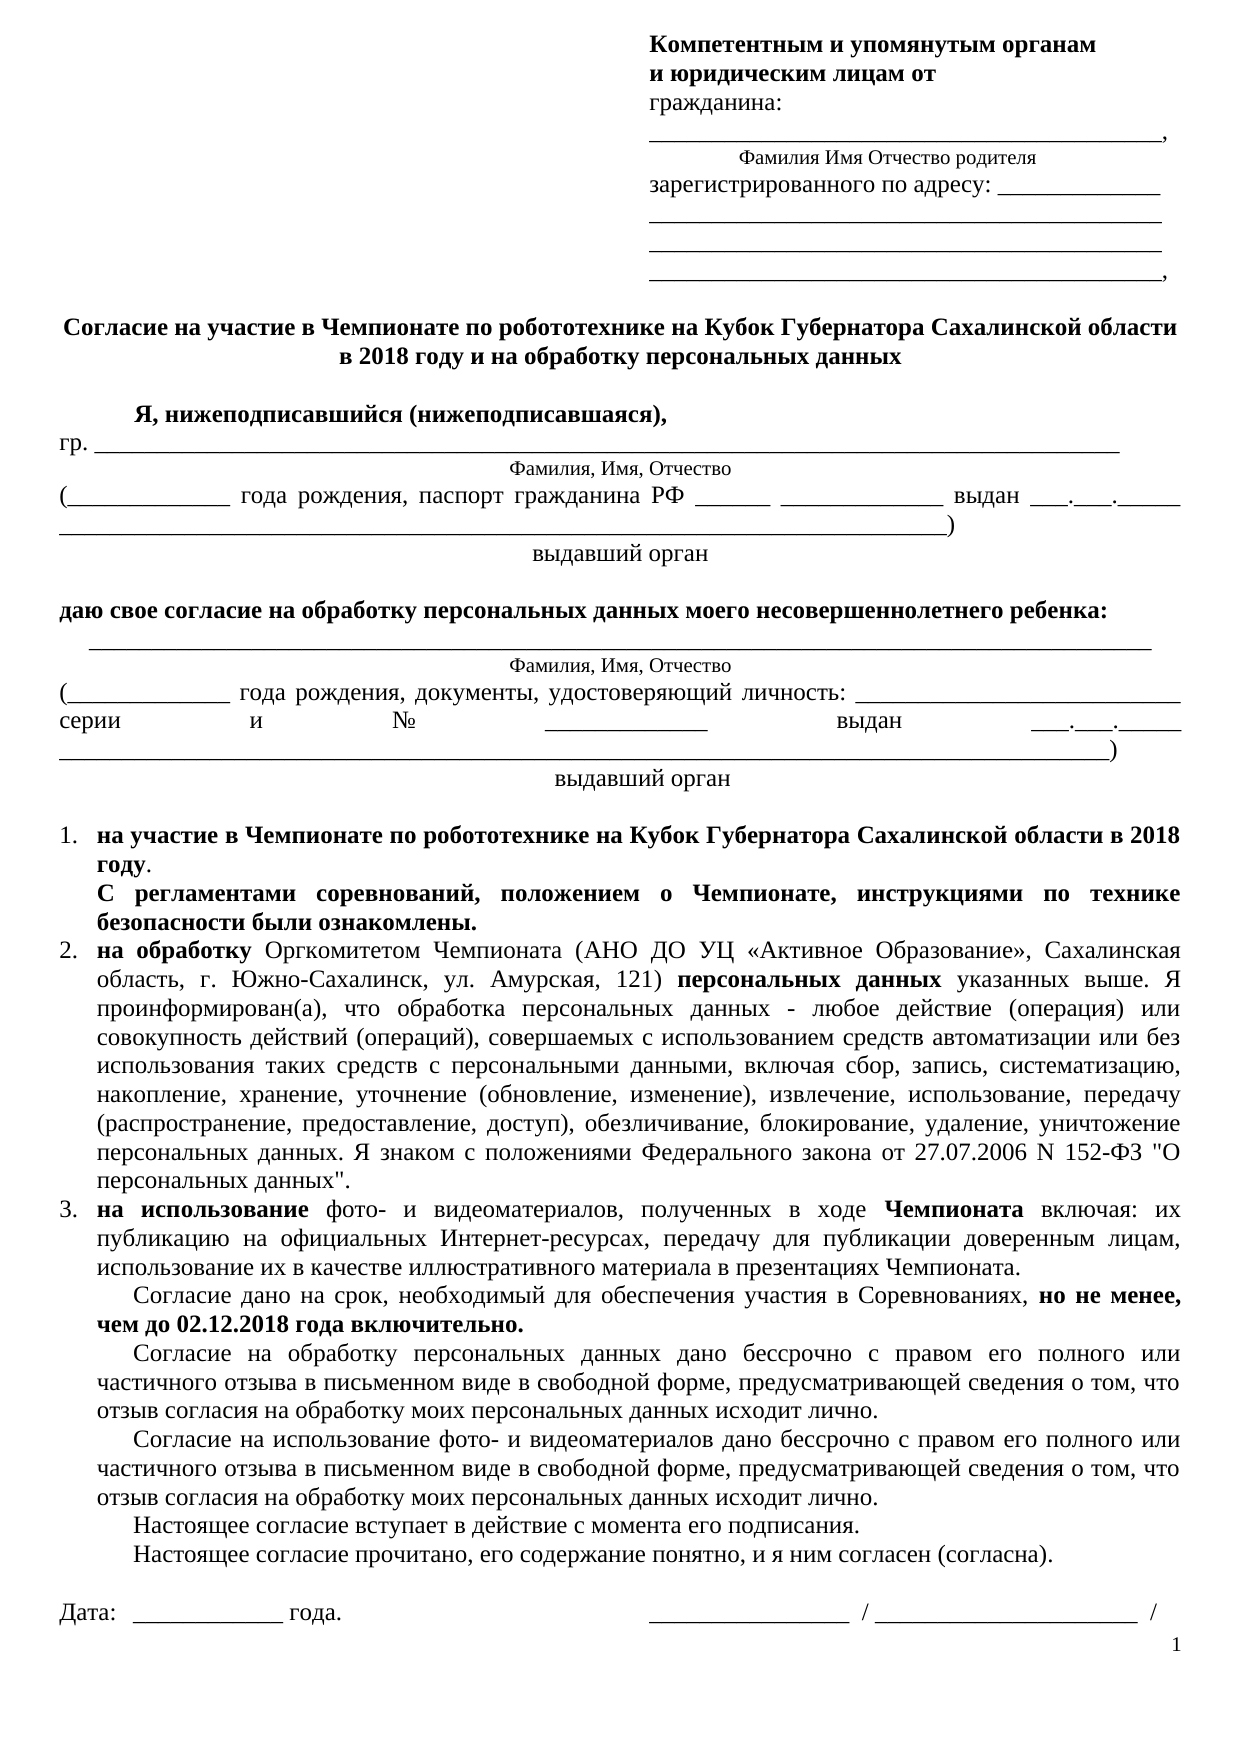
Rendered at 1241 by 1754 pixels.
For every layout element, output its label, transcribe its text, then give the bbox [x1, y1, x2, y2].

list на обработку Оргкомитетом Чемпионата (АНО ДО УЦ «Активное Образование», Сахалинская область, г. Южно-Сахалинск, ул. Амурская, 121) персональных данных указанных выше. Я проинформирован(а), что обработка персональных данных - любое действие (операция) или совокупность действий (операций), совершаемых с использованием средств автоматизации или без использования таких средств с персональными данными, включая сбор, запись, систематизацию, накопление, хранение, уточнение (обновление, изменение), извлечение, использование, передачу (распространение, предоставление, доступ), обезличивание, блокирование, удаление, уничтожение персональных данных. Я знаком с положениями Федерального закона от 27.07.2006 N 152-ФЗ "О персональных данных". [59, 936, 1181, 1194]
text _____________________________________________________________________________________ Фамилия, Имя, Отчество [59, 624, 1181, 677]
text _________________________________________, [579, 255, 1181, 284]
text Фамилия Имя Отчество родителя [172, 144, 1181, 169]
text Настоящее согласие вступает в действие с момента его подписания. [97, 1511, 1181, 1539]
text Дата: ____________ года. ________________ / _____________________ / [59, 1597, 1181, 1626]
text Настоящее согласие прочитано, его содержание понятно, и я ним согласен (согласна). [103, 1539, 1181, 1568]
text выдавший орган [103, 763, 1181, 792]
text даю свое согласие на обработку персональных данных моего несовершеннолетнего ребенка: [59, 595, 1181, 624]
text Согласие на участие в Чемпионате по робототехнике на Кубок Губернатора Сахалинской области в 2018 году и на обработку персональных данных [59, 312, 1181, 370]
text Согласие дано на срок, необходимый для обеспечения участия в Соревнованиях, но не менее, чем до 02.12.2018 года включительно. [97, 1281, 1181, 1338]
list на использование фото- и видеоматериалов, полученных в ходе Чемпионата включая: их публикацию на официальных Интернет-ресурсах, передачу для публикации доверенным лицам, использование их в качестве иллюстративного материала в презентациях Чемпионата. [59, 1194, 1181, 1281]
text (_____________ года рождения, документы, удостоверяющий личность: __________________________ серии и № _____________ выдан ___.___._____ ____________________________________________________________________________________) [59, 677, 1181, 763]
text Компетентным и упомянутым органам [576, 29, 1181, 58]
text и юридическим лицам от [576, 58, 1181, 87]
text _________________________________________ [172, 226, 1181, 255]
text Я, нижеподписавшийся (нижеподписавшаяся), [59, 399, 1181, 427]
text (_____________ года рождения, паспорт гражданина РФ ______ _____________ выдан ___.___._____ _______________________________________________________________________) [59, 480, 1181, 538]
text Согласие на использование фото- и видеоматериалов дано бессрочно с правом его полного или частичного отзыва в письменном виде в свободной форме, предусматривающей сведения о том, что отзыв согласия на обработку моих персональных данных исходит лично. [97, 1424, 1181, 1511]
text _________________________________________, [579, 116, 1181, 144]
text Согласие на обработку персональных данных дано бессрочно с правом его полного или частичного отзыва в письменном виде в свободной форме, предусматривающей сведения о том, что отзыв согласия на обработку моих персональных данных исходит лично. [97, 1338, 1181, 1424]
text зарегистрированного по адресу: _____________ [172, 169, 1181, 197]
text гр. __________________________________________________________________________________ [59, 427, 1181, 456]
text _________________________________________ [172, 197, 1181, 226]
text Фамилия, Имя, Отчество [59, 456, 1181, 480]
text С регламентами соревнований, положением о Чемпионате, инструкциями по технике безопасности были ознакомлены. [97, 878, 1181, 936]
text выдавший орган [59, 538, 1181, 566]
list на участие в Чемпионате по робототехнике на Кубок Губернатора Сахалинской области в 2018 году. [59, 821, 1181, 878]
text гражданина: [172, 87, 1181, 116]
